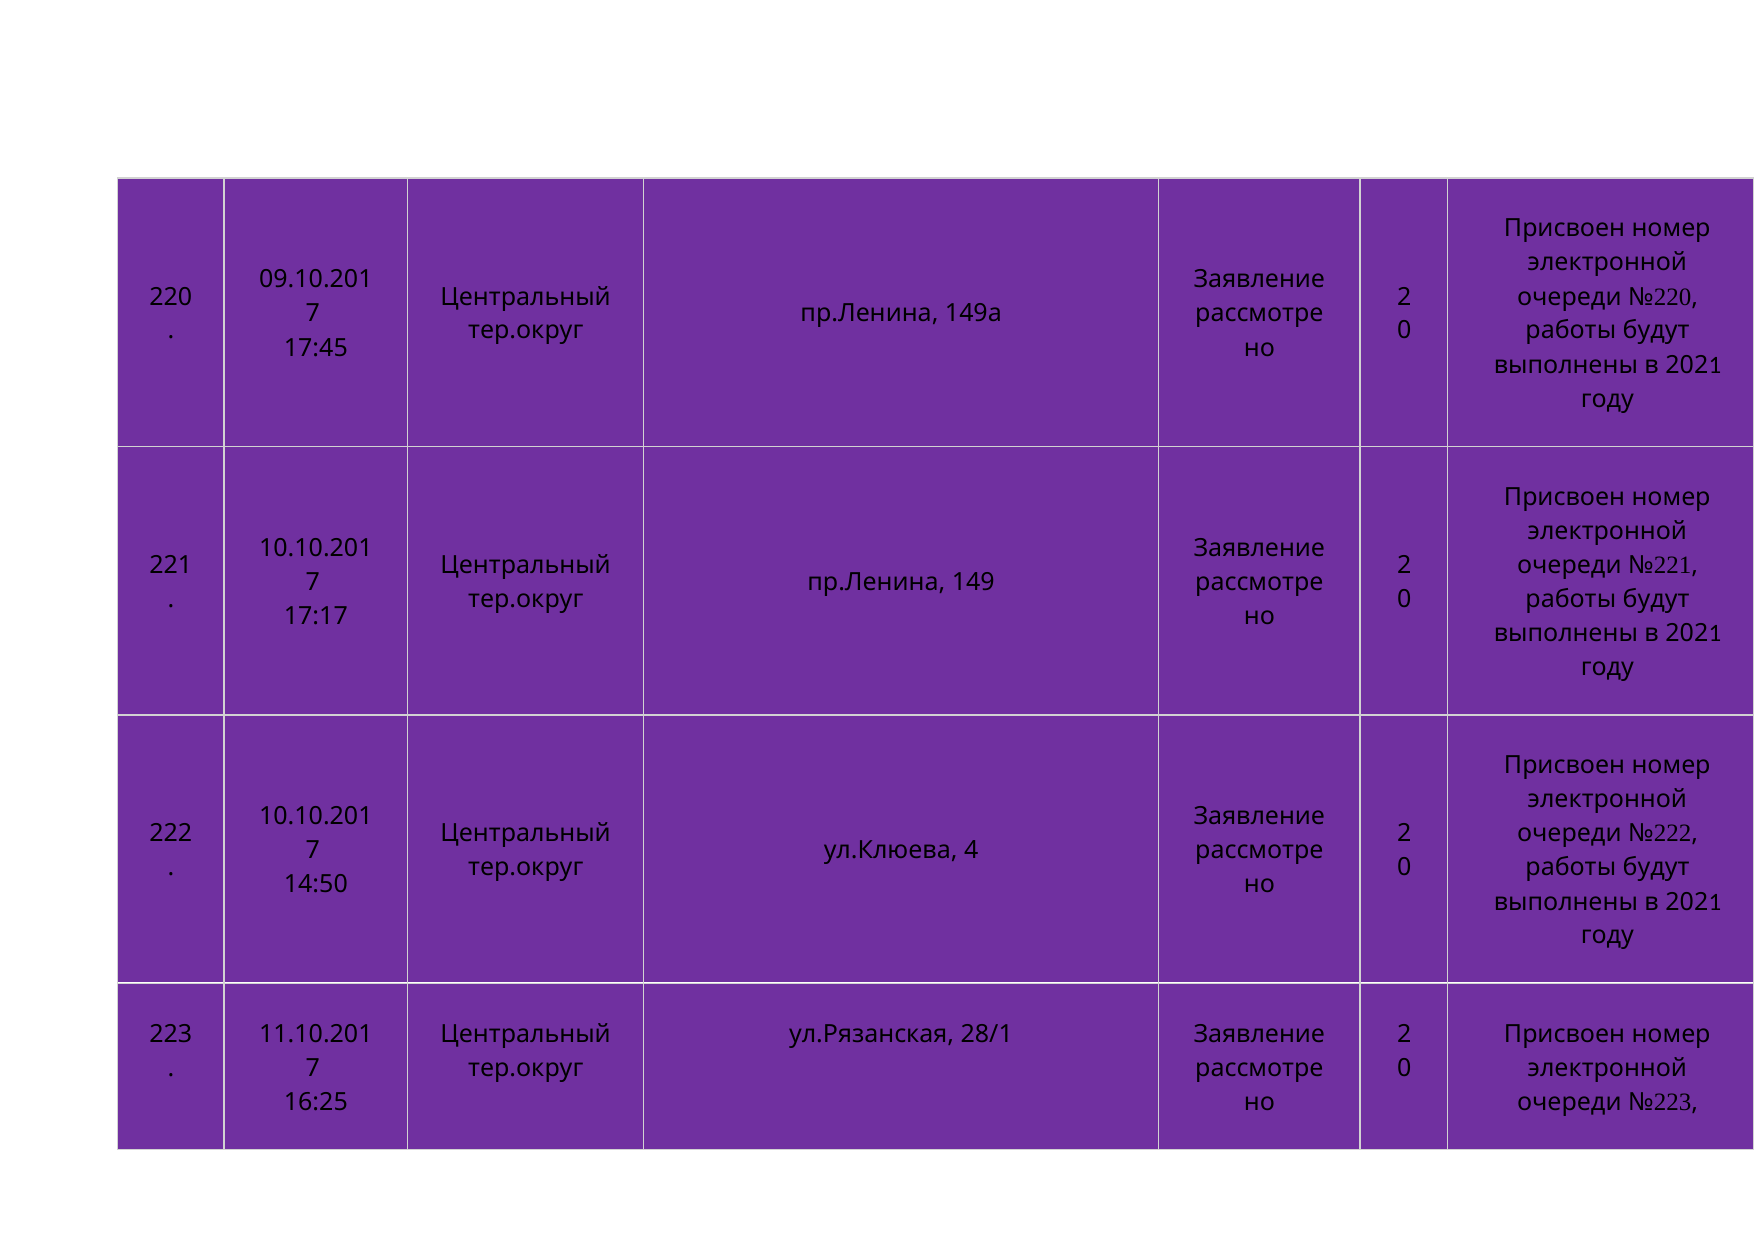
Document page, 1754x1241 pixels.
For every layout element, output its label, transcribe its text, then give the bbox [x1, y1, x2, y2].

table_cell Присвоен номер электронной очереди №221, работы будут выполнены в 2021 году [1448, 447, 1753, 714]
table_cell Присвоен номер электронной очереди №222, работы будут выполнены в 2021 году [1448, 716, 1753, 982]
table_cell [1159, 179, 1359, 446]
table_cell 10.10.2017 17:17 [225, 447, 407, 714]
table_cell 220. [118, 179, 223, 446]
table_cell Присвоен номер электронной очереди №220, работы будут выполнены в 2021 году [1448, 179, 1753, 446]
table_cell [1448, 984, 1753, 1149]
table_cell 20 [1361, 984, 1447, 1149]
table_cell Центральный тер.округ [408, 716, 643, 982]
table_cell ул.Рязанская, 28/1 [644, 984, 1158, 1149]
table_cell Центральный тер.округ [408, 447, 643, 714]
table_cell 20 [1361, 447, 1447, 714]
table_cell пр.Ленина, 149а [644, 179, 1158, 446]
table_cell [1159, 984, 1359, 1149]
table_cell 11.10.2017 16:25 [225, 984, 407, 1149]
table_cell пр.Ленина, 149 [644, 447, 1158, 714]
table_cell Заявление рассмотрено [1159, 447, 1359, 714]
table_cell 10.10.2017 14:50 [225, 716, 407, 982]
table_cell 20 [1361, 716, 1447, 982]
table_cell ул.Клюева, 4 [644, 716, 1158, 982]
table_cell 222. [118, 716, 223, 982]
table_cell 20 [1361, 179, 1447, 446]
table_cell 223. [118, 984, 223, 1149]
table_cell 09.10.2017 17:45 [225, 179, 407, 446]
table_cell Заявление рассмотрено [1159, 716, 1359, 982]
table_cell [408, 179, 643, 446]
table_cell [408, 984, 643, 1149]
table_cell 221. [118, 447, 223, 714]
